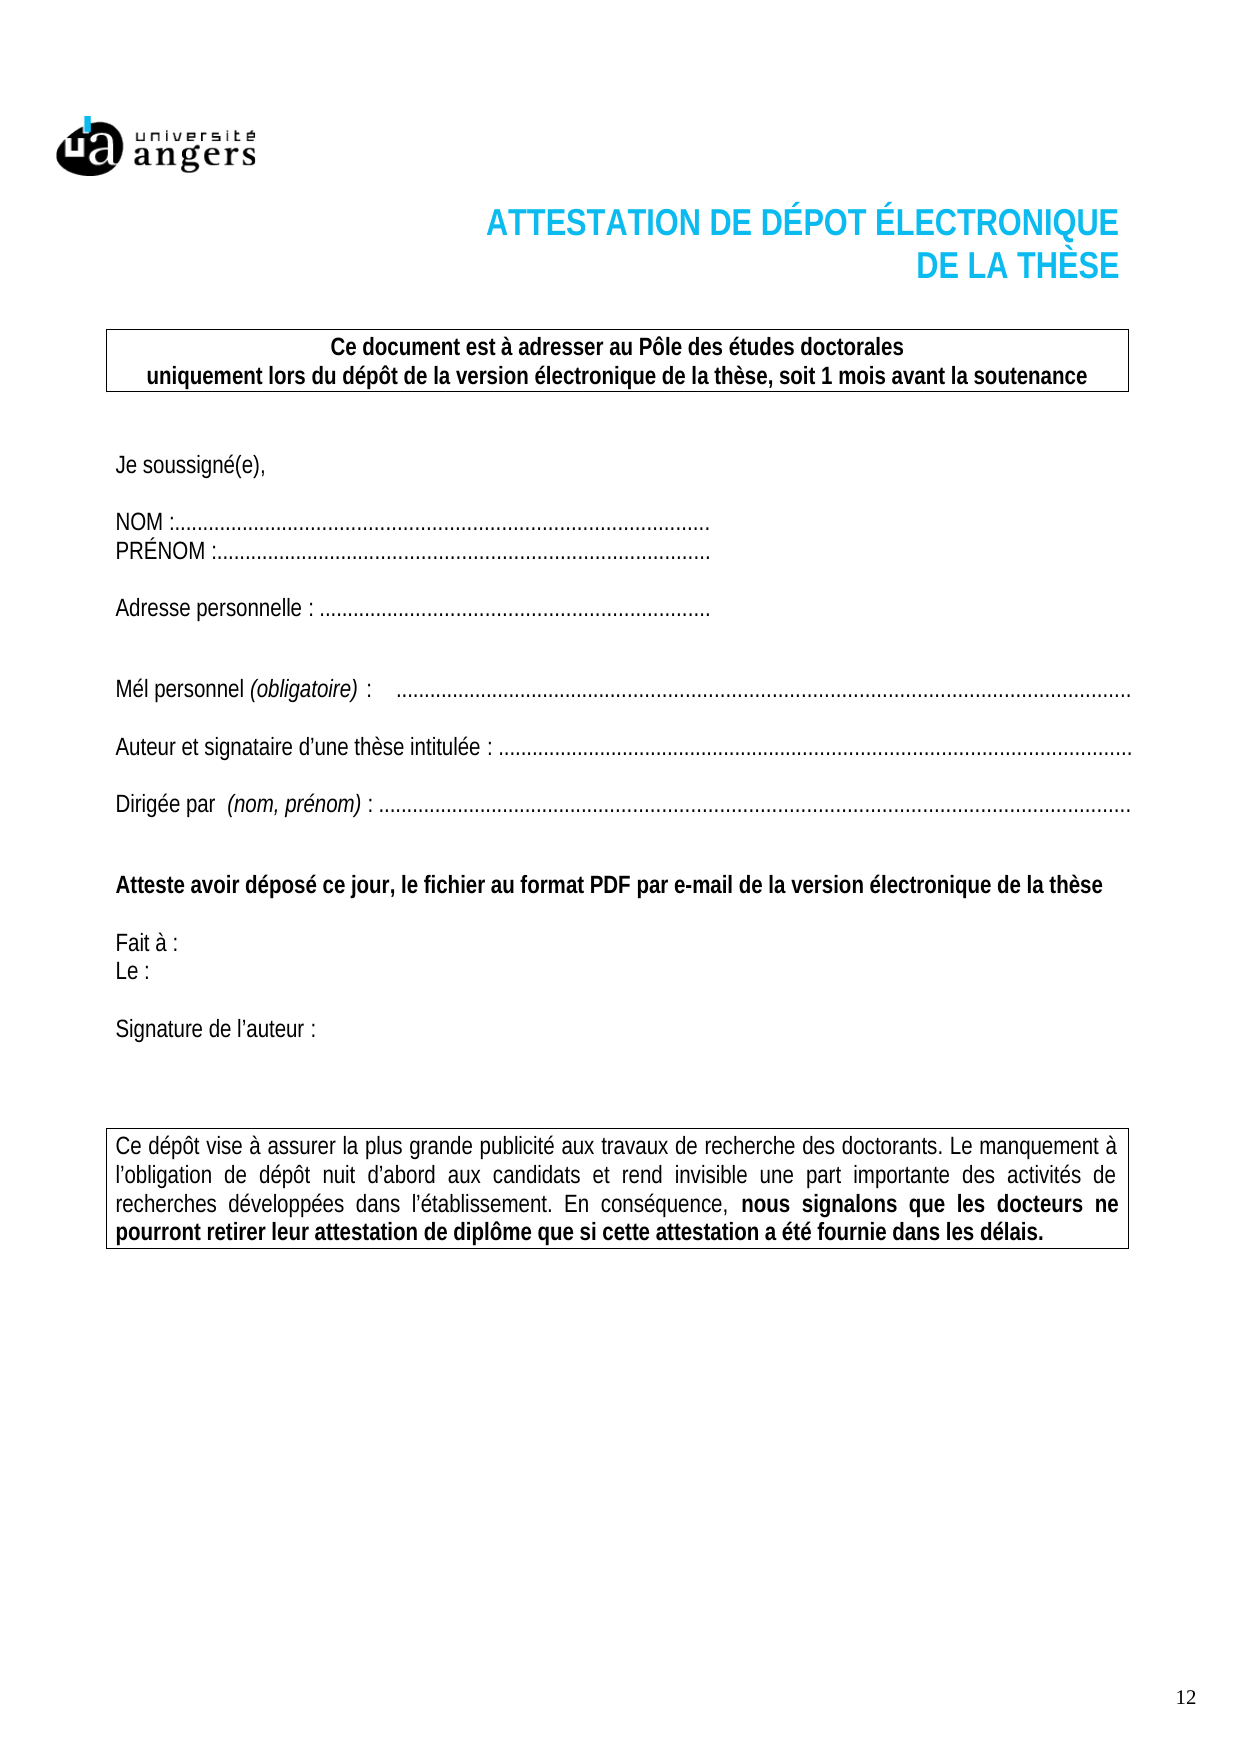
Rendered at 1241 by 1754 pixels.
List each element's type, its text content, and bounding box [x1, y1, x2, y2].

text Je soussigné(e), [115, 450, 1119, 478]
picture [56, 116, 256, 176]
text Dirigée par (nom, prénom) : [115, 789, 1119, 818]
text DE LA THÈSE [115, 243, 1119, 286]
text Auteur et signataire d’une thèse intitulée : [115, 732, 1119, 760]
text NOM : [115, 507, 1119, 536]
text uniquement lors du dépôt de la version électronique de la thèse, soit 1 mois avant la soutenance [107, 358, 1128, 391]
text PRÉNOM : [115, 536, 1119, 564]
text Atteste avoir déposé ce jour, le fichier au format PDF par e-mail de la version électronique de la thèse [115, 870, 1119, 899]
text Mél personnel (obligatoire) : [115, 674, 1119, 703]
text Adresse personnelle : [115, 593, 1119, 622]
text Fait à : [115, 928, 1119, 956]
text ATTESTATION DE DÉPOT ÉLECTRONIQUE [115, 200, 1119, 243]
text Le : [115, 956, 1119, 985]
text Signature de l’auteur : [115, 1013, 1119, 1042]
text Ce dépôt vise à assurer la plus grande publicité aux travaux de recherche des doctorants. Le manquement à l’obligation de dépôt nuit d’abord aux candidats et rend invisible une part importante des activités de recherches développées dans l’établissement. En conséquence, nous signalons que les docteurs ne pourront retirer leur attestation de diplôme que si cette attestation a été fournie dans les délais. [107, 1129, 1128, 1248]
text Ce document est à adresser au Pôle des études doctorales [107, 330, 1128, 358]
